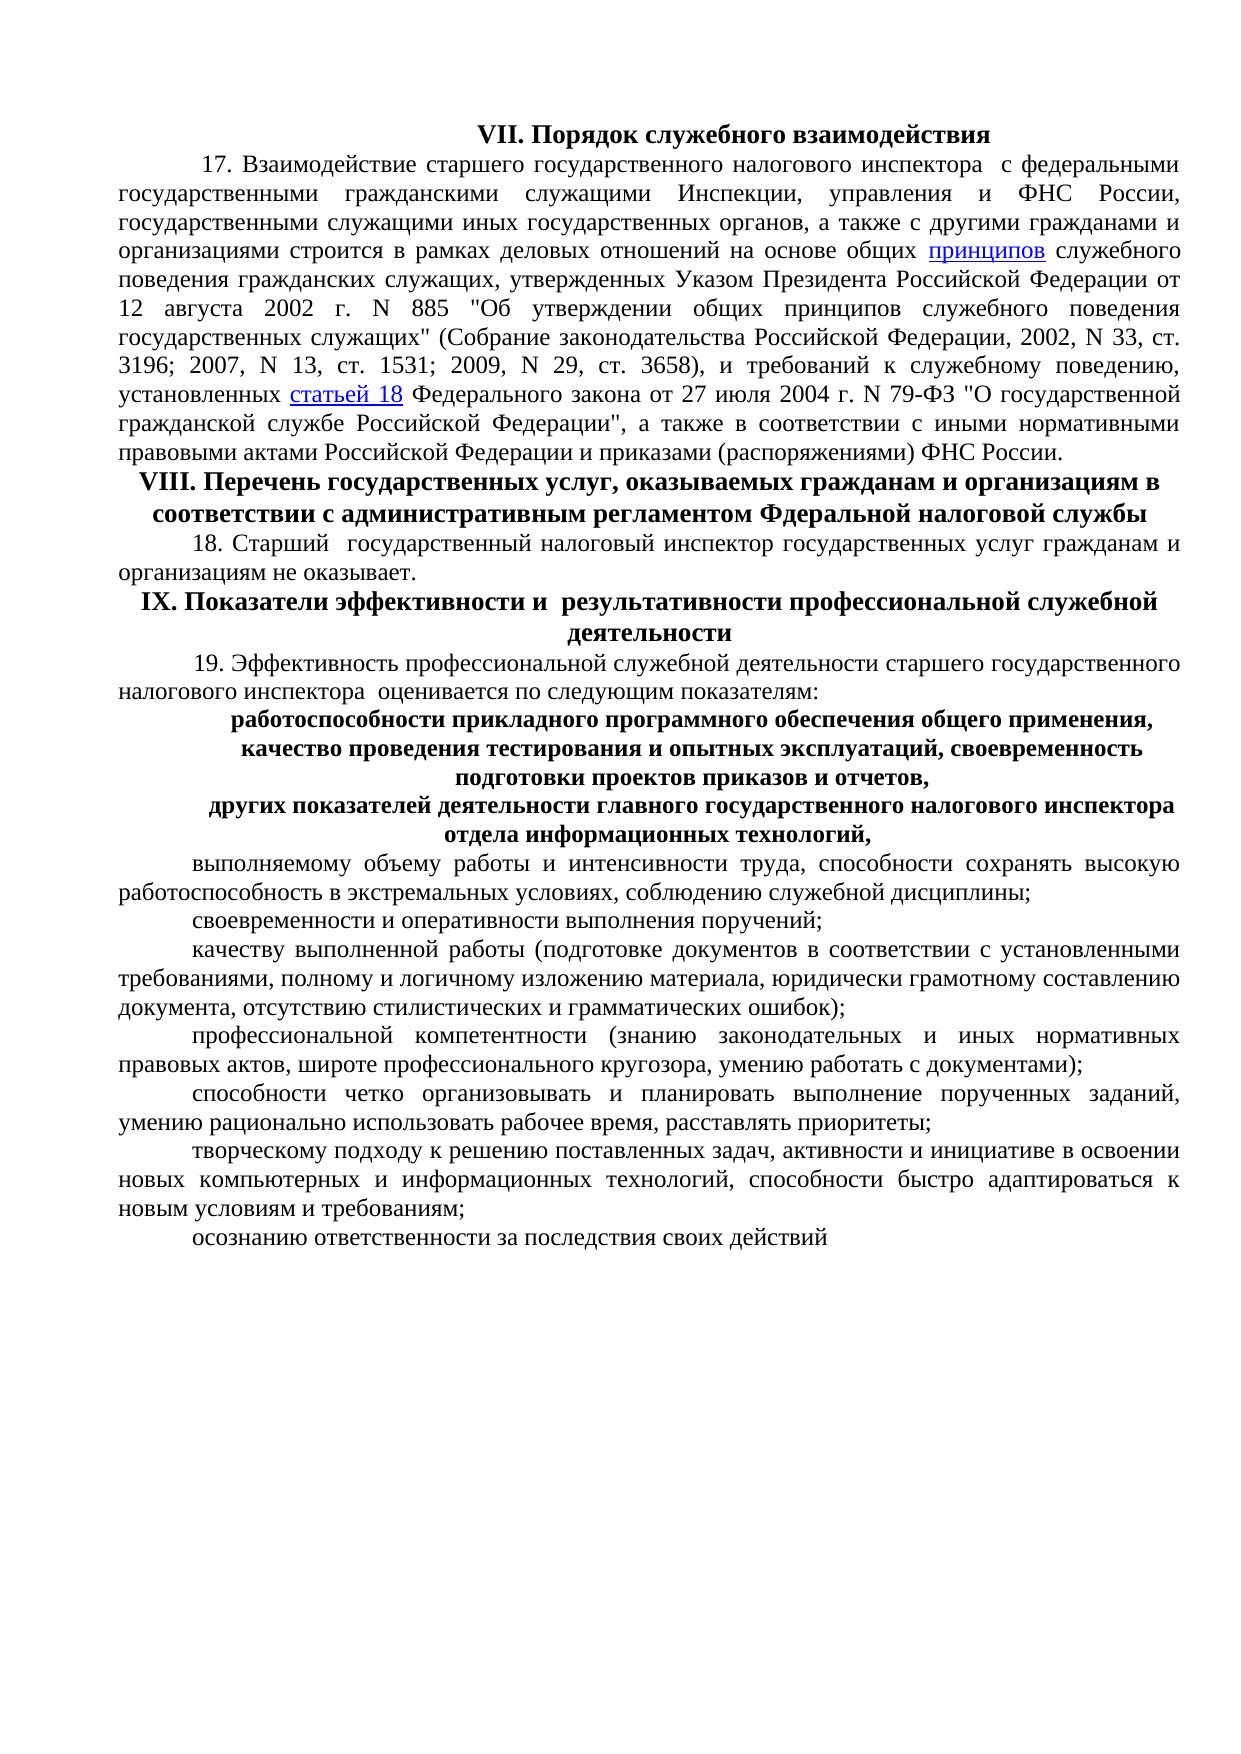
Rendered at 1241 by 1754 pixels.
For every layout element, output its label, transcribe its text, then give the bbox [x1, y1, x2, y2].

subtitle VIII. Перечень государственных услуг, оказываемых гражданам и организациям в соответствии с административным регламентом Фдеральной налоговой службы [118, 466, 1181, 528]
text работоспособности прикладного программного обеспечения общего применения, качество проведения тестирования и опытных эксплуатаций, своевременность подготовки проектов приказов и отчетов, [189, 705, 1195, 791]
text выполняемому объему работы и интенсивности труда, способности сохранять высокую работоспособность в экстремальных условиях, соблюдению служебной дисциплины; [118, 848, 1181, 905]
text профессиональной компетентности (знанию законодательных и иных нормативных правовых актов, широте профессионального кругозора, умению работать с документами); [118, 1020, 1181, 1078]
text 19. Эффективность профессиональной служебной деятельности старшего государственного налогового инспектора оценивается по следующим показателям: [118, 648, 1181, 705]
text способности четко организовывать и планировать выполнение порученных заданий, умению рационально использовать рабочее время, расставлять приоритеты; [118, 1078, 1181, 1135]
text творческому подходу к решению поставленных задач, активности и инициативе в освоении новых компьютерных и информационных технологий, способности быстро адаптироваться к новым условиям и требованиям; [118, 1135, 1181, 1222]
text осознанию ответственности за последствия своих действий [118, 1222, 1181, 1250]
text 18. Старший государственный налоговый инспектор государственных услуг гражданам и организациям не оказывает. [118, 528, 1181, 585]
text других показателей деятельности главного государственного налогового инспектора отдела информационных технологий, [120, 791, 1195, 848]
subtitle IX. Показатели эффективности и результативности профессиональной служебной деятельности [118, 585, 1181, 648]
text своевременности и оперативности выполнения поручений; [118, 905, 1181, 934]
text качеству выполненной работы (подготовке документов в соответствии с установленными требованиями, полному и логичному изложению материала, юридически грамотному составлению документа, отсутствию стилистических и грамматических ошибок); [118, 934, 1181, 1020]
subtitle 17. Взаимодействие старшего государственного налогового инспектора с федеральными государственными гражданскими служащими Инспекции, управления и ФНС России, государственными служащими иных государственных органов, а также с другими гражданами и организациями строится в рамках деловых отношений на основе общих принципов служебного поведения гражданских служащих, утвержденных Указом Президента Российской Федерации от 12 августа 2002 г. N 885 "Об утверждении общих принципов служебного поведения государственных служащих" (Собрание законодательства Российской Федерации, 2002, N 33, ст. 3196; 2007, N 13, ст. 1531; 2009, N 29, ст. 3658), и требований к служебному поведению, установленных статьей 18 Федерального закона от 27 июля 2004 г. N 79-ФЗ "О государственной гражданской службе Российской Федерации", а также в соответствии с иными нормативными правовыми актами Российской Федерации и приказами (распоряжениями) ФНС России. [118, 149, 1181, 466]
subtitle VII. Порядок служебного взаимодействия [118, 118, 1181, 149]
